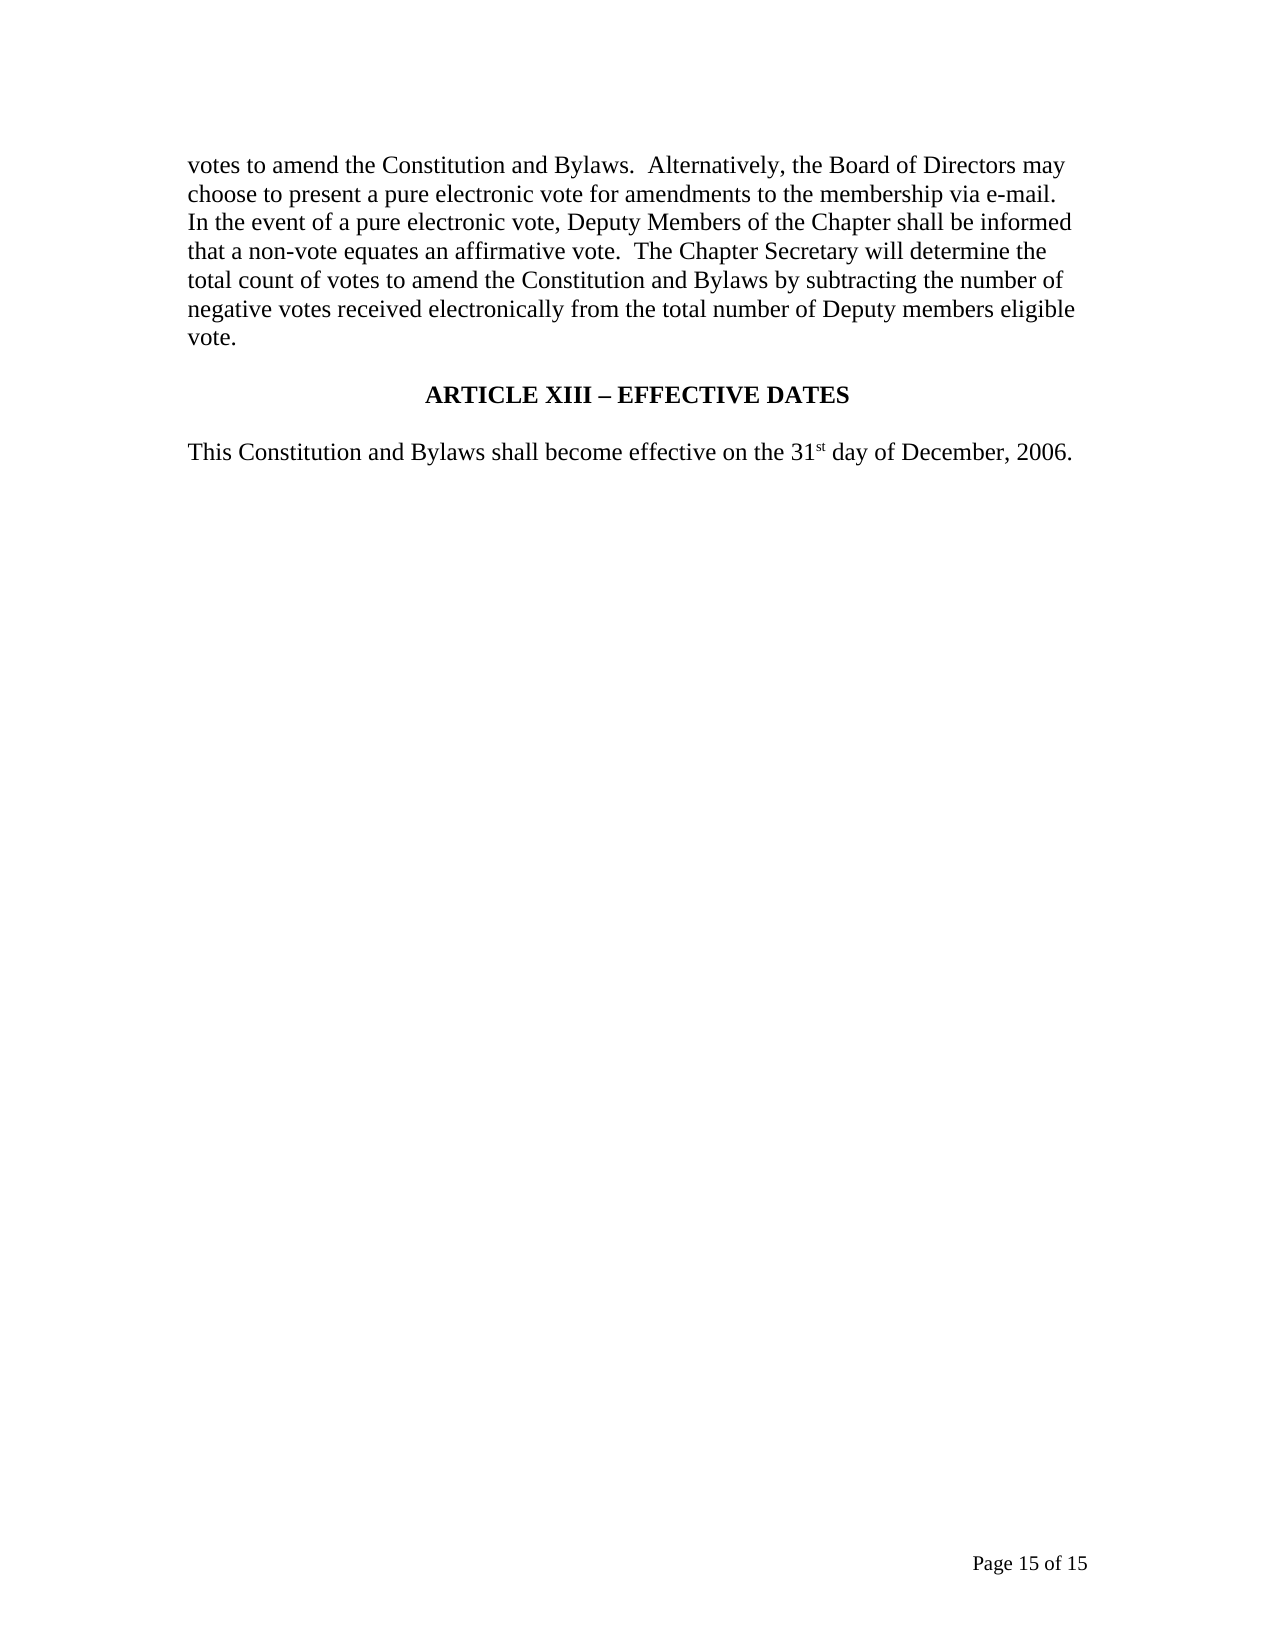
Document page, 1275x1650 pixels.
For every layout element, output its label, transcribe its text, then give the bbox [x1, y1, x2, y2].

text ARTICLE XIII – EFFECTIVE DATES [187, 380, 1087, 409]
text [187, 150, 1087, 351]
text This Constitution and Bylaws shall become effective on the 31st day of December, 2006. [187, 437, 1087, 466]
